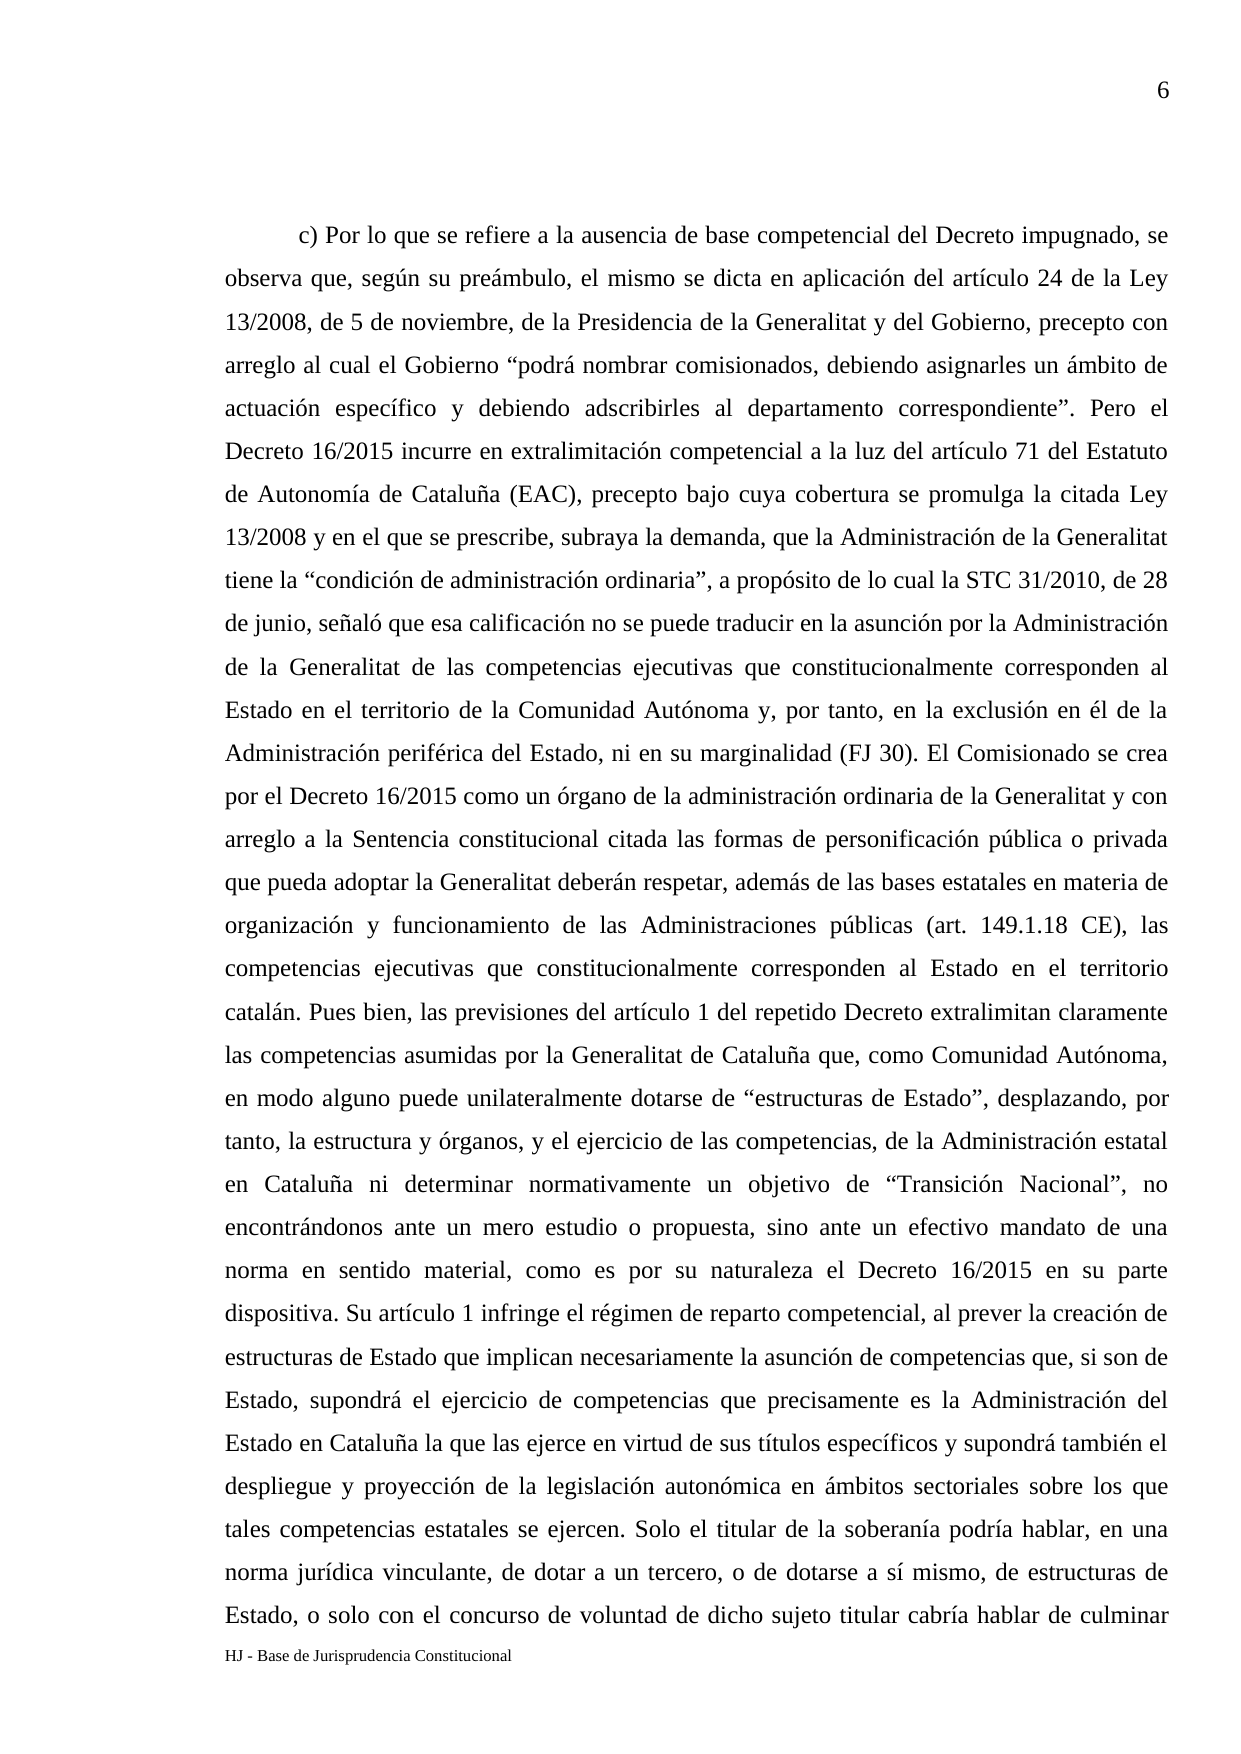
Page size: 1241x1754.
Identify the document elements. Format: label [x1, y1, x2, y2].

text [224, 220, 1169, 1629]
